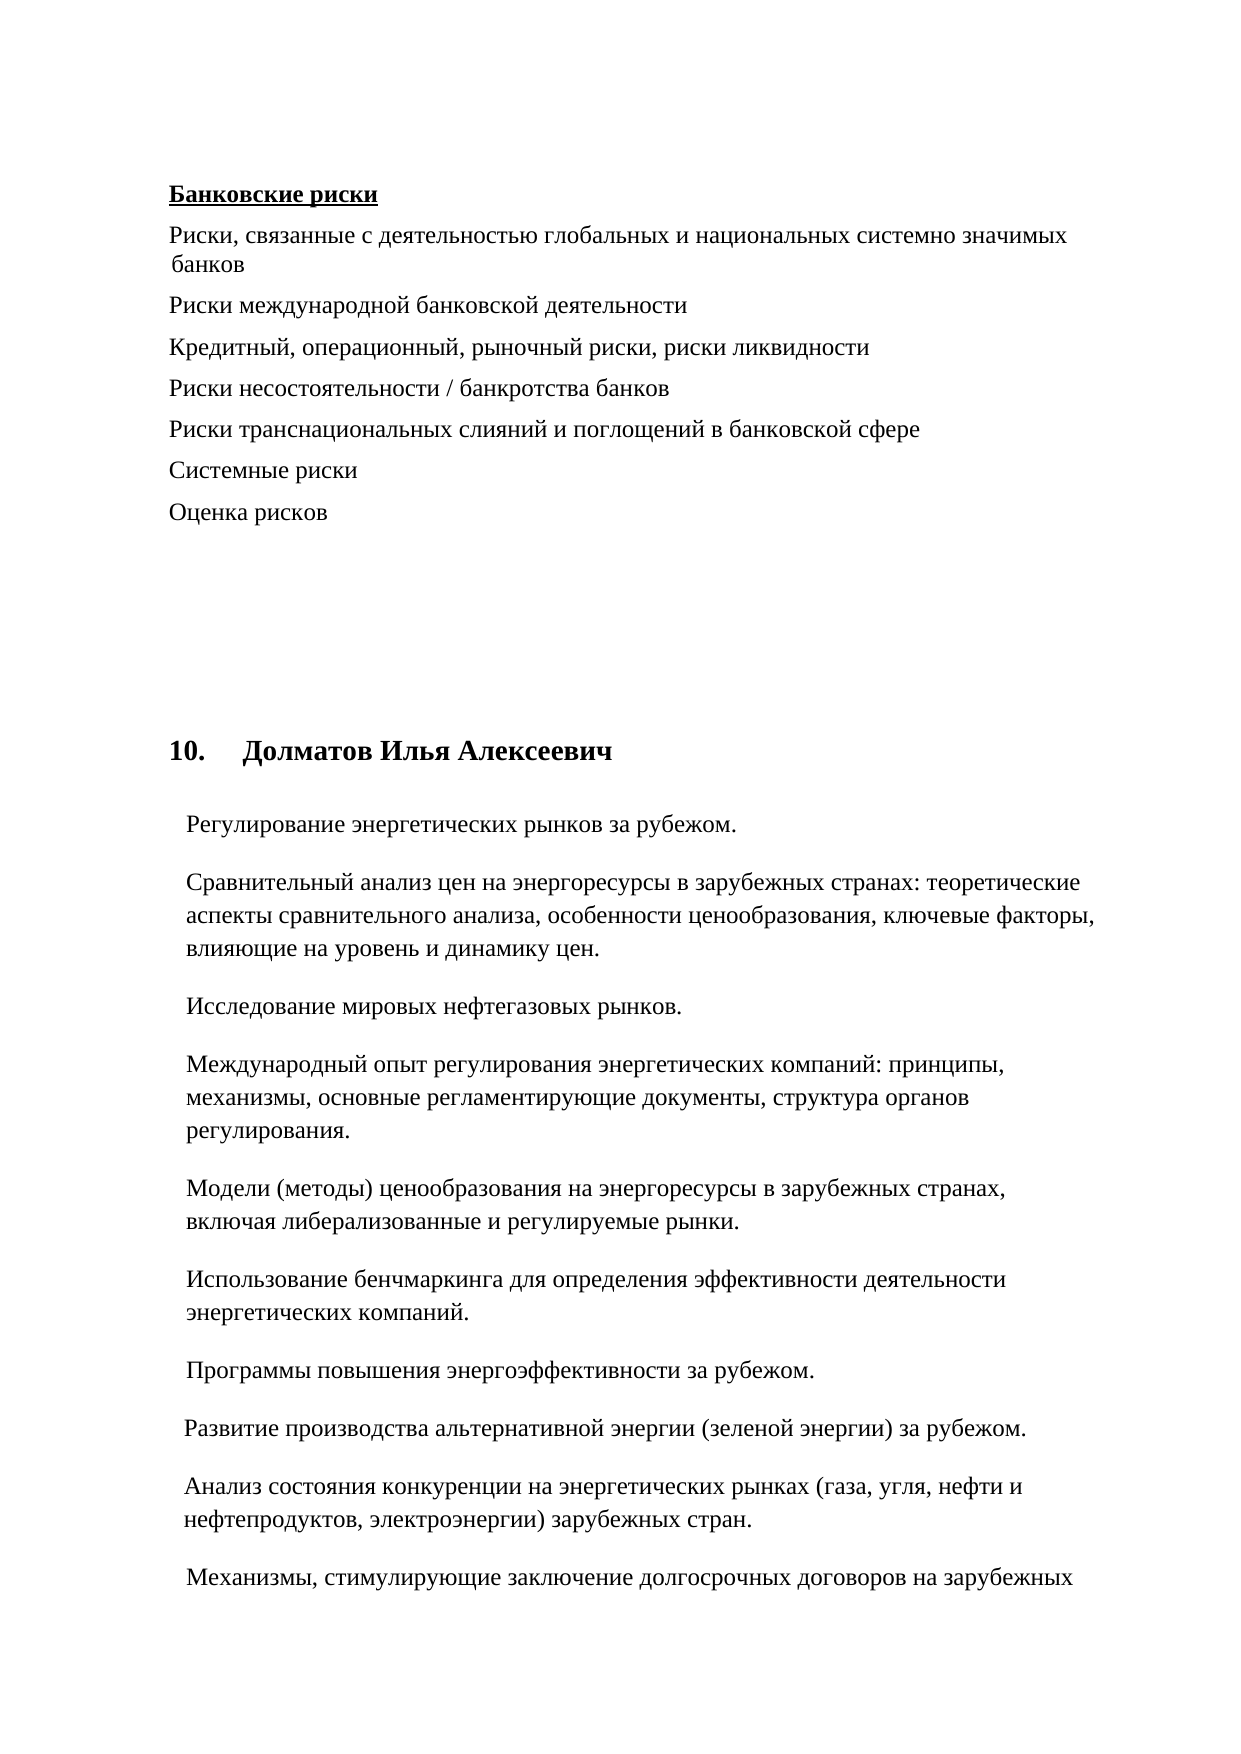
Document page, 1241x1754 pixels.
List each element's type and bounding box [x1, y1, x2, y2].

table_cell [163, 726, 1136, 1609]
table_cell [163, 104, 1136, 726]
